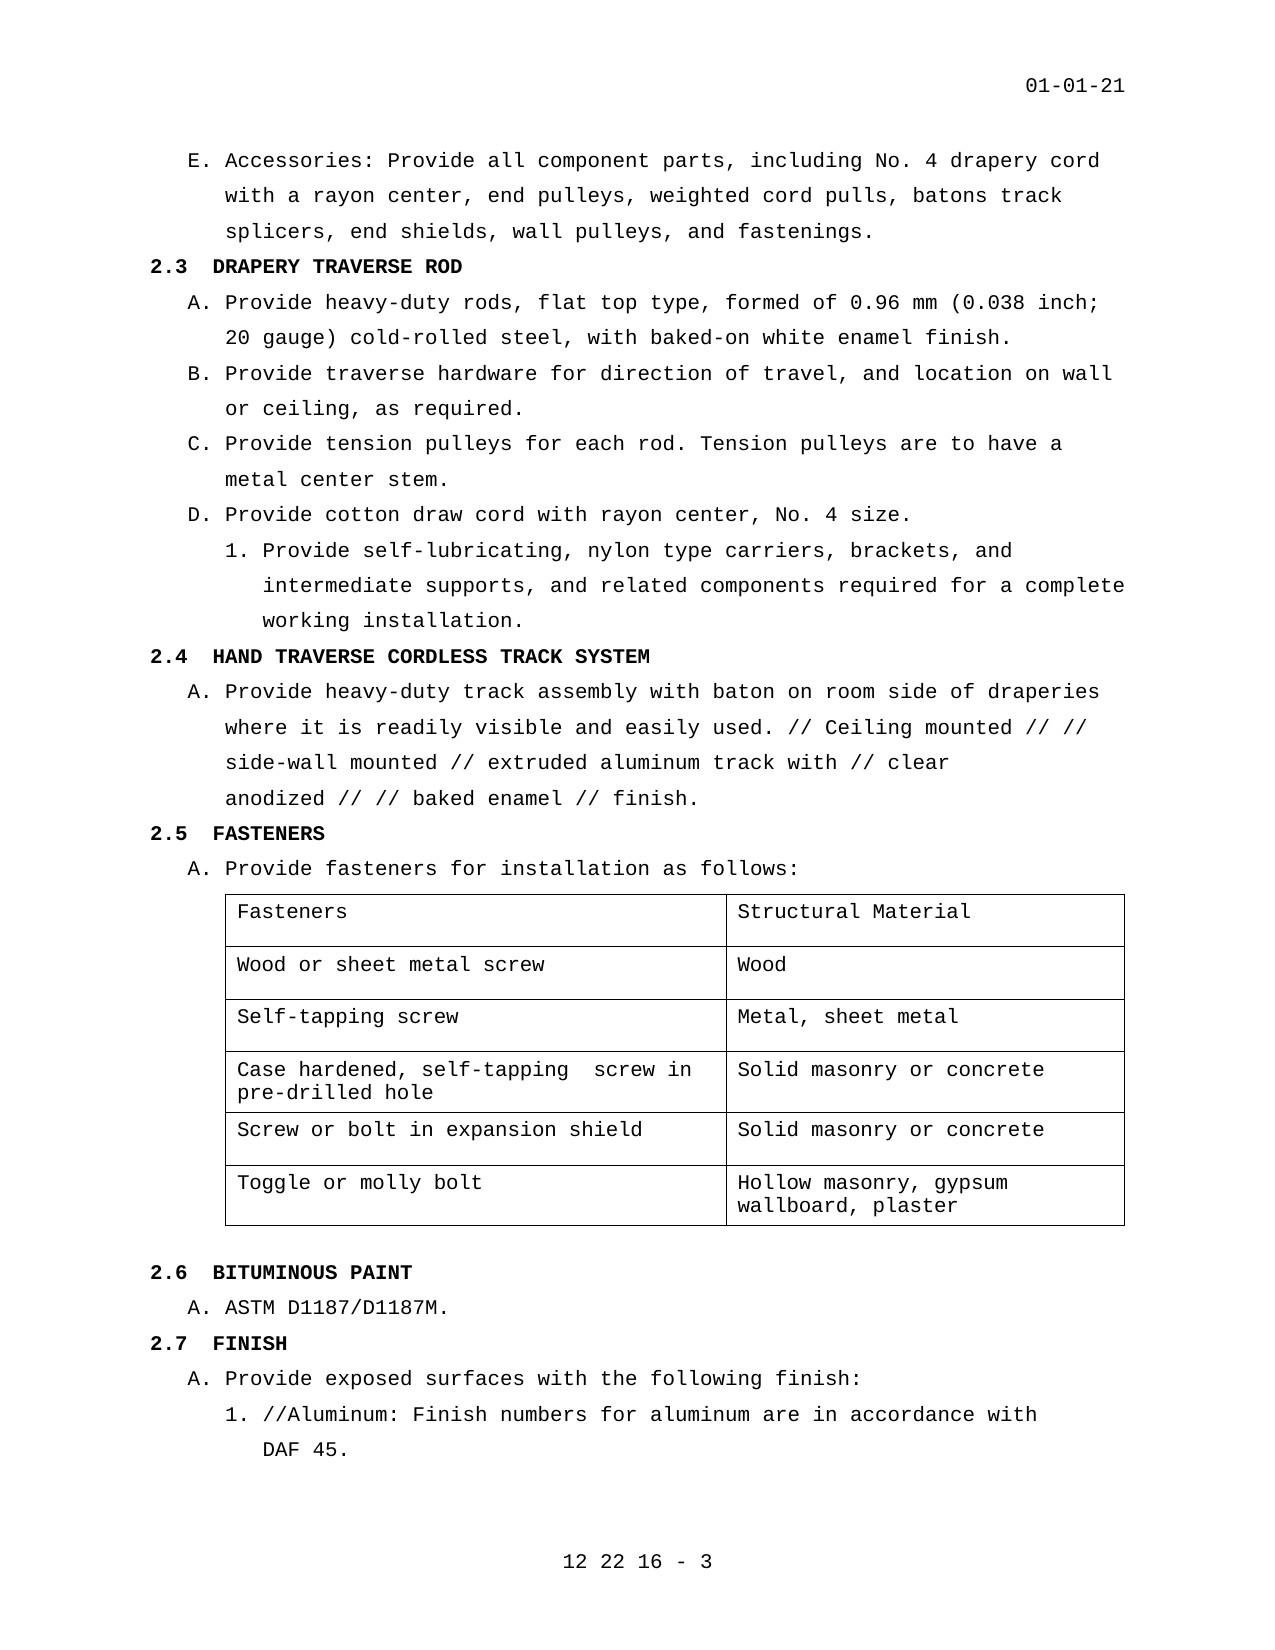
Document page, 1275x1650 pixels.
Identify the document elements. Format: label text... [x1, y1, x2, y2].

text ASTM D1187/D1187M. [187, 1297, 1125, 1321]
table_cell Screw or bolt in expansion shield [226, 1113, 726, 1164]
text Provide heavy-duty rods, flat top type, formed of 0.96 mm (0.038 inch; 20 gauge) cold-rolled steel, with baked-on white enamel finish. [187, 292, 1125, 351]
text Provide self-lubricating, nylon type carriers, brackets, and intermediate supports, and related components required for a complete working installation. [225, 539, 1125, 634]
table_cell Solid masonry or concrete [727, 1052, 1124, 1112]
text Provide cotton draw cord with rayon center, No. 4 size. [187, 504, 1125, 528]
text Provide tension pulleys for each rod. Tension pulleys are to have a metal center stem. [187, 433, 1125, 492]
text //Aluminum: Finish numbers for aluminum are in accordance with DAF 45. [225, 1403, 1125, 1463]
text Provide traverse hardware for direction of travel, and location on wall or ceiling, as required. [187, 362, 1125, 422]
text BITUMINOUS PAINT [150, 1262, 1125, 1286]
text Provide fasteners for installation as follows: [187, 858, 1125, 882]
table_cell Toggle or molly bolt [226, 1166, 726, 1225]
table_cell Wood [727, 947, 1124, 999]
table_header Fasteners [226, 895, 726, 946]
table_cell Metal, sheet metal [727, 1000, 1124, 1051]
table_cell Hollow masonry, gypsum wallboard, plaster [727, 1166, 1124, 1225]
text Provide heavy-duty track assembly with baton on room side of draperies where it is readily visible and easily used. // Ceiling mounted // // side-wall mounted // extruded aluminum track with // clear anodized // // baked enamel // finish. [187, 681, 1125, 811]
table_header Structural Material [727, 895, 1124, 946]
table_cell Solid masonry or concrete [727, 1113, 1124, 1164]
text Accessories: Provide all component parts, including No. 4 drapery cord with a rayon center, end pulleys, weighted cord pulls, batons track splicers, end shields, wall pulleys, and fastenings. [187, 150, 1125, 244]
table_cell Case hardened, self-tapping screw in pre-drilled hole [226, 1052, 726, 1112]
text HAND TRAVERSE CORDLESS TRACK SYSTEM [150, 646, 1125, 669]
text Provide exposed surfaces with the following finish: [187, 1368, 1125, 1392]
text FASTENERS [150, 823, 1125, 847]
text FINISH [150, 1333, 1125, 1356]
text DRAPERY TRAVERSE ROD [150, 256, 1125, 280]
table_cell Self-tapping screw [226, 1000, 726, 1051]
table_cell Wood or sheet metal screw [226, 947, 726, 999]
